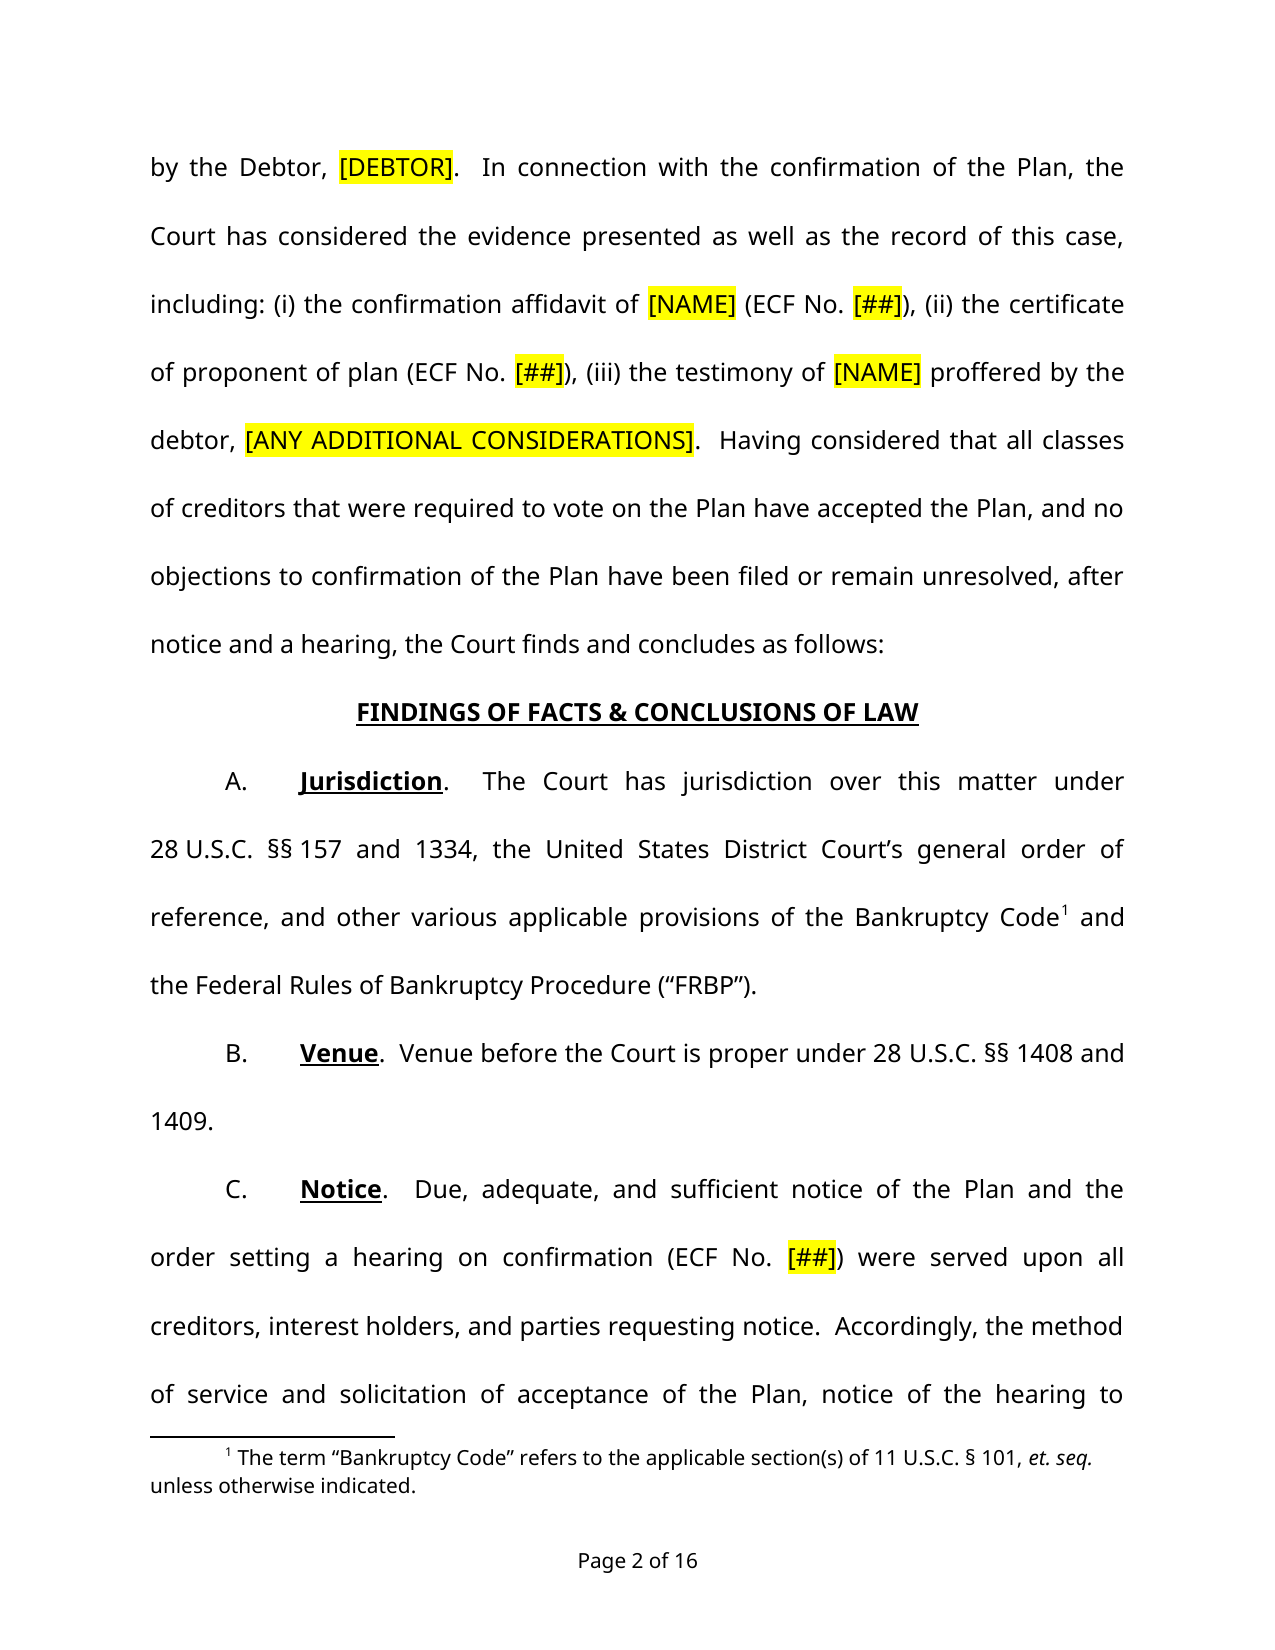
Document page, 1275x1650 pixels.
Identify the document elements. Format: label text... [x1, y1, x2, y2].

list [150, 1172, 1125, 1410]
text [150, 150, 1125, 661]
text FINDINGS OF FACTS & CONCLUSIONS OF LAW [150, 695, 1125, 729]
list Venue. Venue before the Court is proper under 28 U.S.C. §§ 1408 and 1409. [150, 1036, 1125, 1138]
list Jurisdiction. The Court has jurisdiction over this matter under 28 U.S.C. §§ 157 and 1334, the United States District Court’s general order of reference, and other various applicable provisions of the Bankruptcy Code and the Federal Rules of Bankruptcy Procedure (“FRBP”). [150, 763, 1125, 1002]
